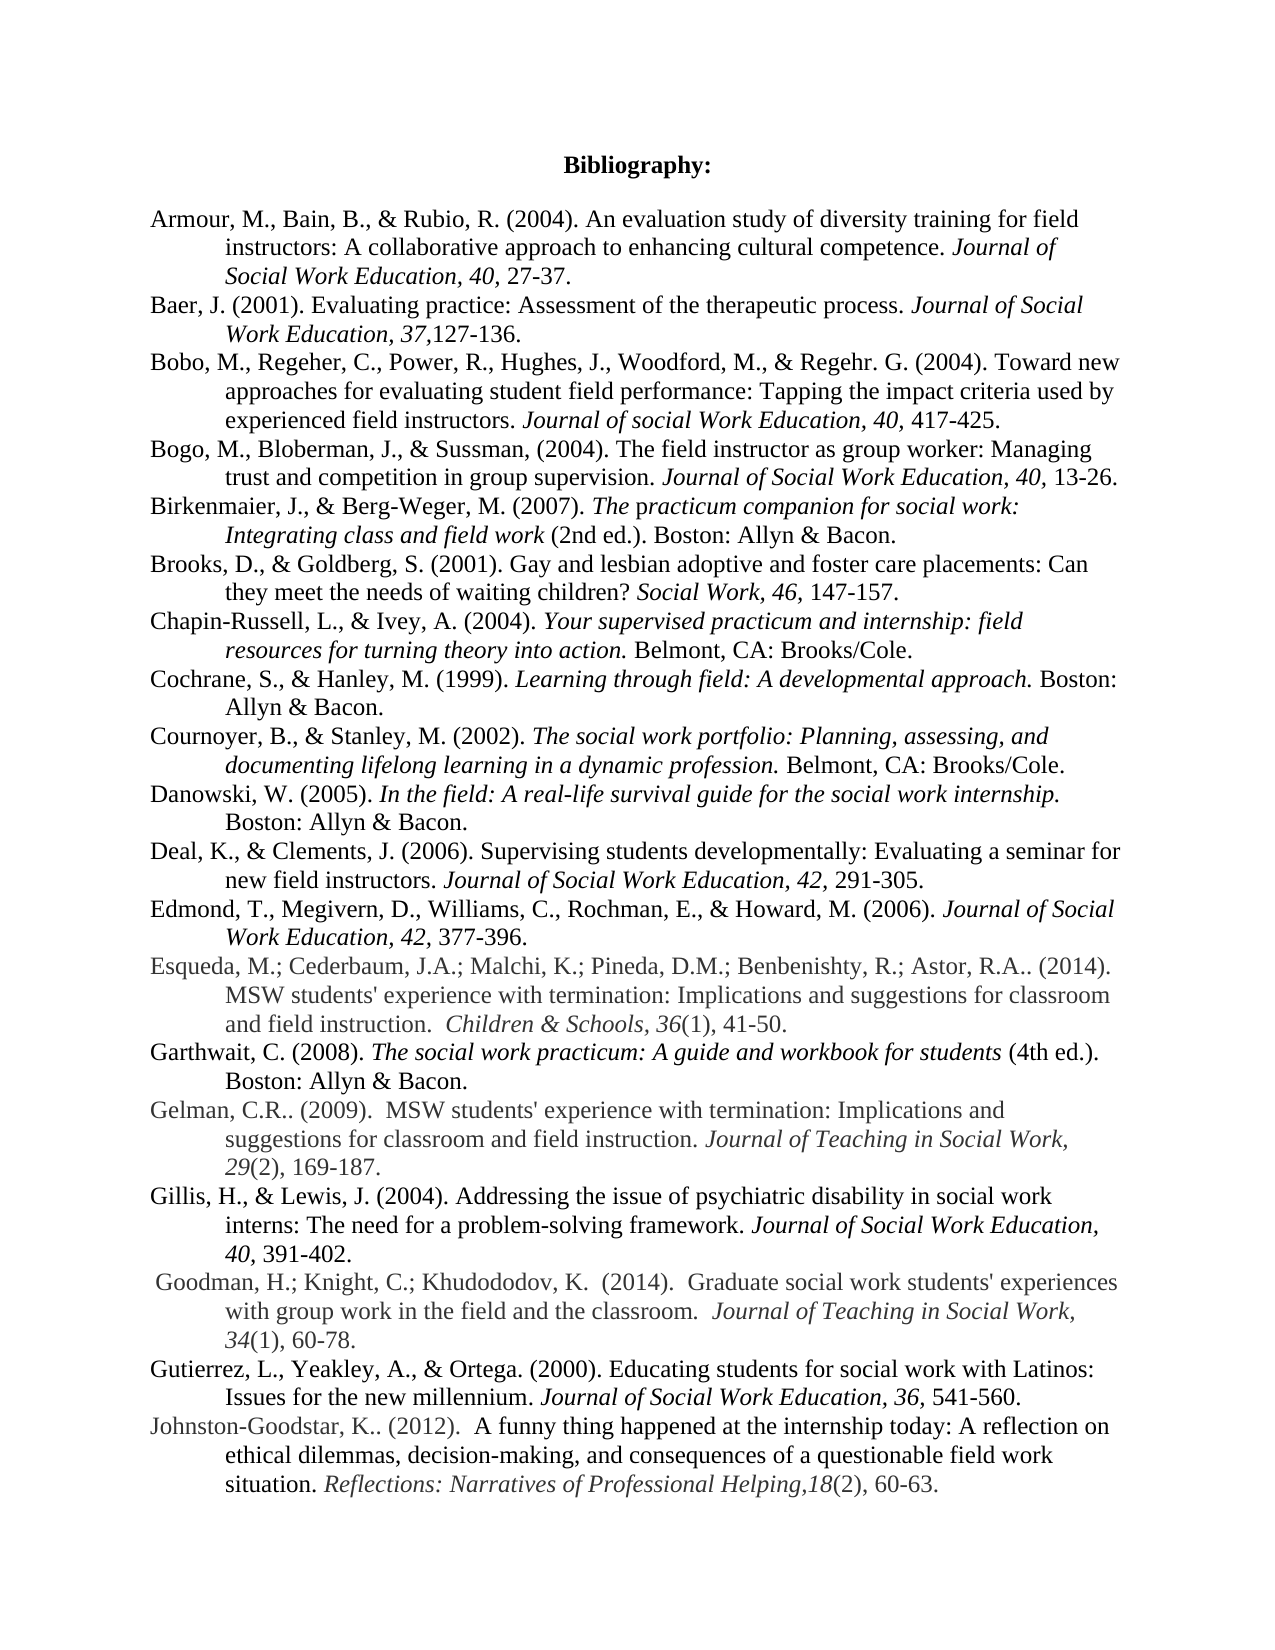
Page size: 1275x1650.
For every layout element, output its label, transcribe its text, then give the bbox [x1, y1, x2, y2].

text Armour, M., Bain, B., & Rubio, R. (2004). An evaluation study of diversity training for field instructors: A collaborative approach to enhancing cultural competence. Journal of Social Work Education, 40, 27-37. [150, 204, 1125, 290]
text Chapin-Russell, L., & Ivey, A. (2004). Your supervised practicum and internship: field resources for turning theory into action. Belmont, CA: Brooks/Cole. [150, 606, 1125, 664]
text Goodman, H.; Knight, C.; Khudododov, K. (2014). Graduate social work students' experiences with group work in the field and the classroom. Journal of Teaching in Social Work, 34(1), 60-78. [150, 1267, 1125, 1354]
text Brooks, D., & Goldberg, S. (2001). Gay and lesbian adoptive and foster care placements: Can they meet the needs of waiting children? Social Work, 46, 147-157. [150, 549, 1125, 606]
text Bobo, M., Regeher, C., Power, R., Hughes, J., Woodford, M., & Regehr. G. (2004). Toward new approaches for evaluating student field performance: Tapping the impact criteria used by experienced field instructors. Journal of social Work Education, 40, 417-425. [150, 347, 1125, 434]
text Cournoyer, B., & Stanley, M. (2002). The social work portfolio: Planning, assessing, and documenting lifelong learning in a dynamic profession. Belmont, CA: Brooks/Cole. [150, 721, 1125, 779]
text Deal, K., & Clements, J. (2006). Supervising students developmentally: Evaluating a seminar for new field instructors. Journal of Social Work Education, 42, 291-305. [150, 836, 1125, 894]
text Garthwait, C. (2008). The social work practicum: A guide and workbook for students (4th ed.). Boston: Allyn & Bacon. [150, 1037, 1125, 1095]
text Johnston-Goodstar, K.. (2012). A funny thing happened at the internship today: A reflection on ethical dilemmas, decision-making, and consequences of a questionable field work situation. Reflections: Narratives of Professional Helping,18(2), 60-63. [150, 1411, 1125, 1497]
text Bibliography: [150, 150, 1125, 179]
text Gutierrez, L., Yeakley, A., & Ortega. (2000). Educating students for social work with Latinos: Issues for the new millennium. Journal of Social Work Education, 36, 541-560. [150, 1354, 1125, 1411]
text Baer, J. (2001). Evaluating practice: Assessment of the therapeutic process. Journal of Social Work Education, 37,127-136. [150, 290, 1125, 347]
text Birkenmaier, J., & Berg-Weger, M. (2007). The practicum companion for social work: Integrating class and field work (2nd ed.). Boston: Allyn & Bacon. [150, 491, 1125, 549]
text Bogo, M., Bloberman, J., & Sussman, (2004). The field instructor as group worker: Managing trust and competition in group supervision. Journal of Social Work Education, 40, 13-26. [150, 434, 1125, 491]
text Edmond, T., Megivern, D., Williams, C., Rochman, E., & Howard, M. (2006). Journal of Social Work Education, 42, 377-396. [150, 894, 1125, 951]
text Gillis, H., & Lewis, J. (2004). Addressing the issue of psychiatric disability in social work interns: The need for a problem-solving framework. Journal of Social Work Education, 40, 391-402. [150, 1181, 1125, 1267]
text Gelman, C.R.. (2009). MSW students' experience with termination: Implications and suggestions for classroom and field instruction. Journal of Teaching in Social Work, 29(2), 169-187. [150, 1095, 1125, 1181]
text Danowski, W. (2005). In the field: A real-life survival guide for the social work internship. Boston: Allyn & Bacon. [150, 779, 1125, 836]
text Esqueda, M.; Cederbaum, J.A.; Malchi, K.; Pineda, D.M.; Benbenishty, R.; Astor, R.A.. (2014). MSW students' experience with termination: Implications and suggestions for classroom and field instruction. Children & Schools, 36(1), 41-50. [150, 951, 1125, 1037]
text Cochrane, S., & Hanley, M. (1999). Learning through field: A developmental approach. Boston: Allyn & Bacon. [150, 664, 1125, 721]
